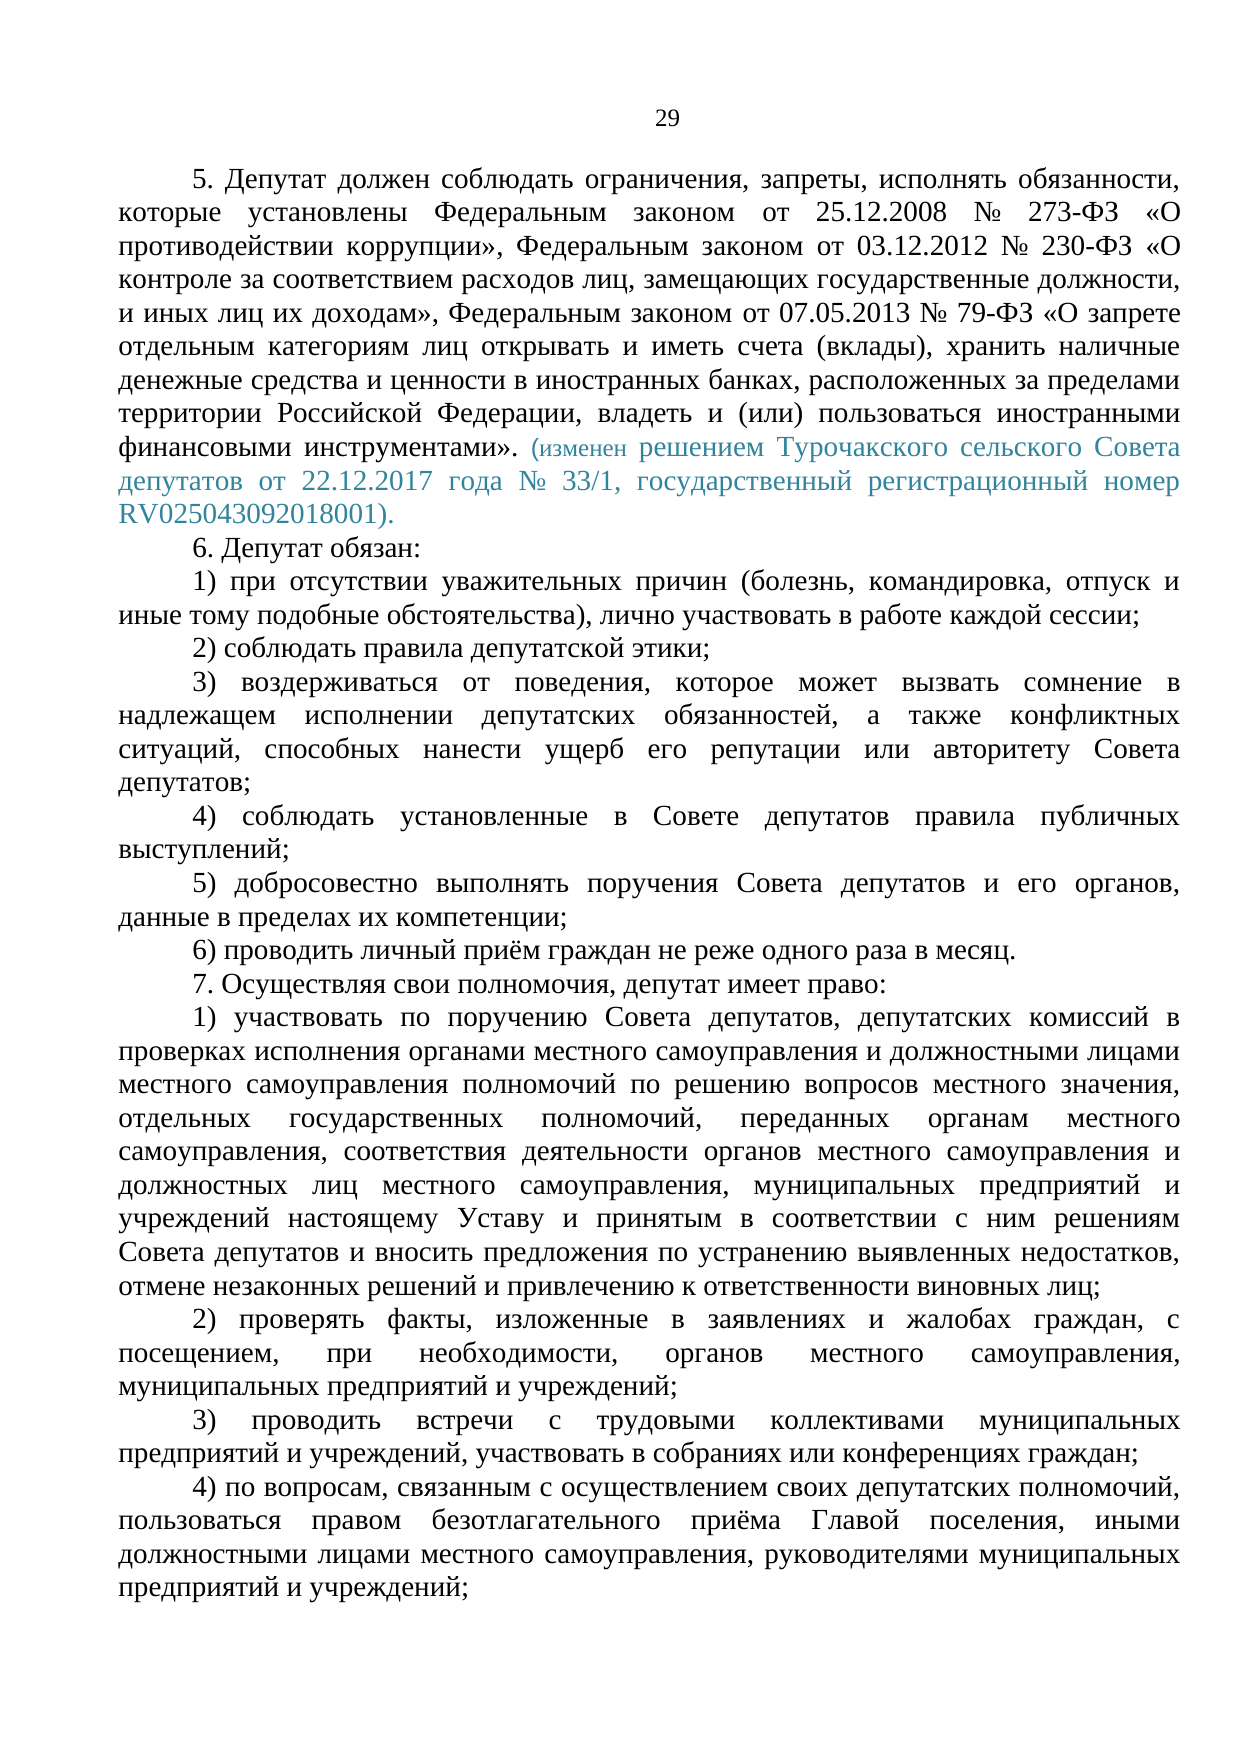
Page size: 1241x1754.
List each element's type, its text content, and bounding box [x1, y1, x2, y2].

text 3) воздерживаться от поведения, которое может вызвать сомнение в надлежащем исполнении депутатских обязанностей, а также конфликтных ситуаций, способных нанести ущерб его репутации или авторитету Совета депутатов; [118, 664, 1181, 798]
text 4) по вопросам, связанным с осуществлением своих депутатских полномочий, пользоваться правом безотлагательного приёма Главой поселения, иными должностными лицами местного самоуправления, руководителями муниципальных предприятий и учреждений; [118, 1469, 1181, 1603]
text 1) при отсутствии уважительных причин (болезнь, командировка, отпуск и иные тому подобные обстоятельства), лично участвовать в работе каждой сессии; [118, 563, 1181, 630]
text 6) проводить личный приём граждан не реже одного раза в месяц. [118, 932, 1181, 966]
text 7. Осуществляя свои полномочия, депутат имеет право: [118, 966, 1181, 999]
text 3) проводить встречи с трудовыми коллективами муниципальных предприятий и учреждений, участвовать в собраниях или конференциях граждан; [118, 1402, 1181, 1469]
text 2) соблюдать правила депутатской этики; [118, 630, 1181, 664]
text 1) участвовать по поручению Совета депутатов, депутатских комиссий в проверках исполнения органами местного самоуправления и должностными лицами местного самоуправления полномочий по решению вопросов местного значения, отдельных государственных полномочий, переданных органам местного самоуправления, соответствия деятельности органов местного самоуправления и должностных лиц местного самоуправления, муниципальных предприятий и учреждений настоящему Уставу и принятым в соответствии с ним решениям Совета депутатов и вносить предложения по устранению выявленных недостатков, отмене незаконных решений и привлечению к ответственности виновных лиц; [118, 999, 1181, 1301]
text 4) соблюдать установленные в Совете депутатов правила публичных выступлений; [118, 798, 1181, 865]
text 2) проверять факты, изложенные в заявлениях и жалобах граждан, с посещением, при необходимости, органов местного самоуправления, муниципальных предприятий и учреждений; [118, 1301, 1181, 1402]
text 6. Депутат обязан: [118, 530, 1181, 563]
text 5) добросовестно выполнять поручения Совета депутатов и его органов, данные в пределах их компетенции; [118, 865, 1181, 932]
text 5. Депутат должен соблюдать ограничения, запреты, исполнять обязанности, которые установлены Федеральным законом от 25.12.2008 № 273-ФЗ «О противодействии коррупции», Федеральным законом от 03.12.2012 № 230-ФЗ «О контроле за соответствием расходов лиц, замещающих государственные должности, и иных лиц их доходам», Федеральным законом от 07.05.2013 № 79-ФЗ «О запрете отдельным категориям лиц открывать и иметь счета (вклады), хранить наличные денежные средства и ценности в иностранных банках, расположенных за пределами территории Российской Федерации, владеть и (или) пользоваться иностранными финансовыми инструментами». (изменен решением Турочакского сельского Совета депутатов от 22.12.2017 года № 33/1, государственный регистрационный номер RV025043092018001). [118, 161, 1181, 530]
